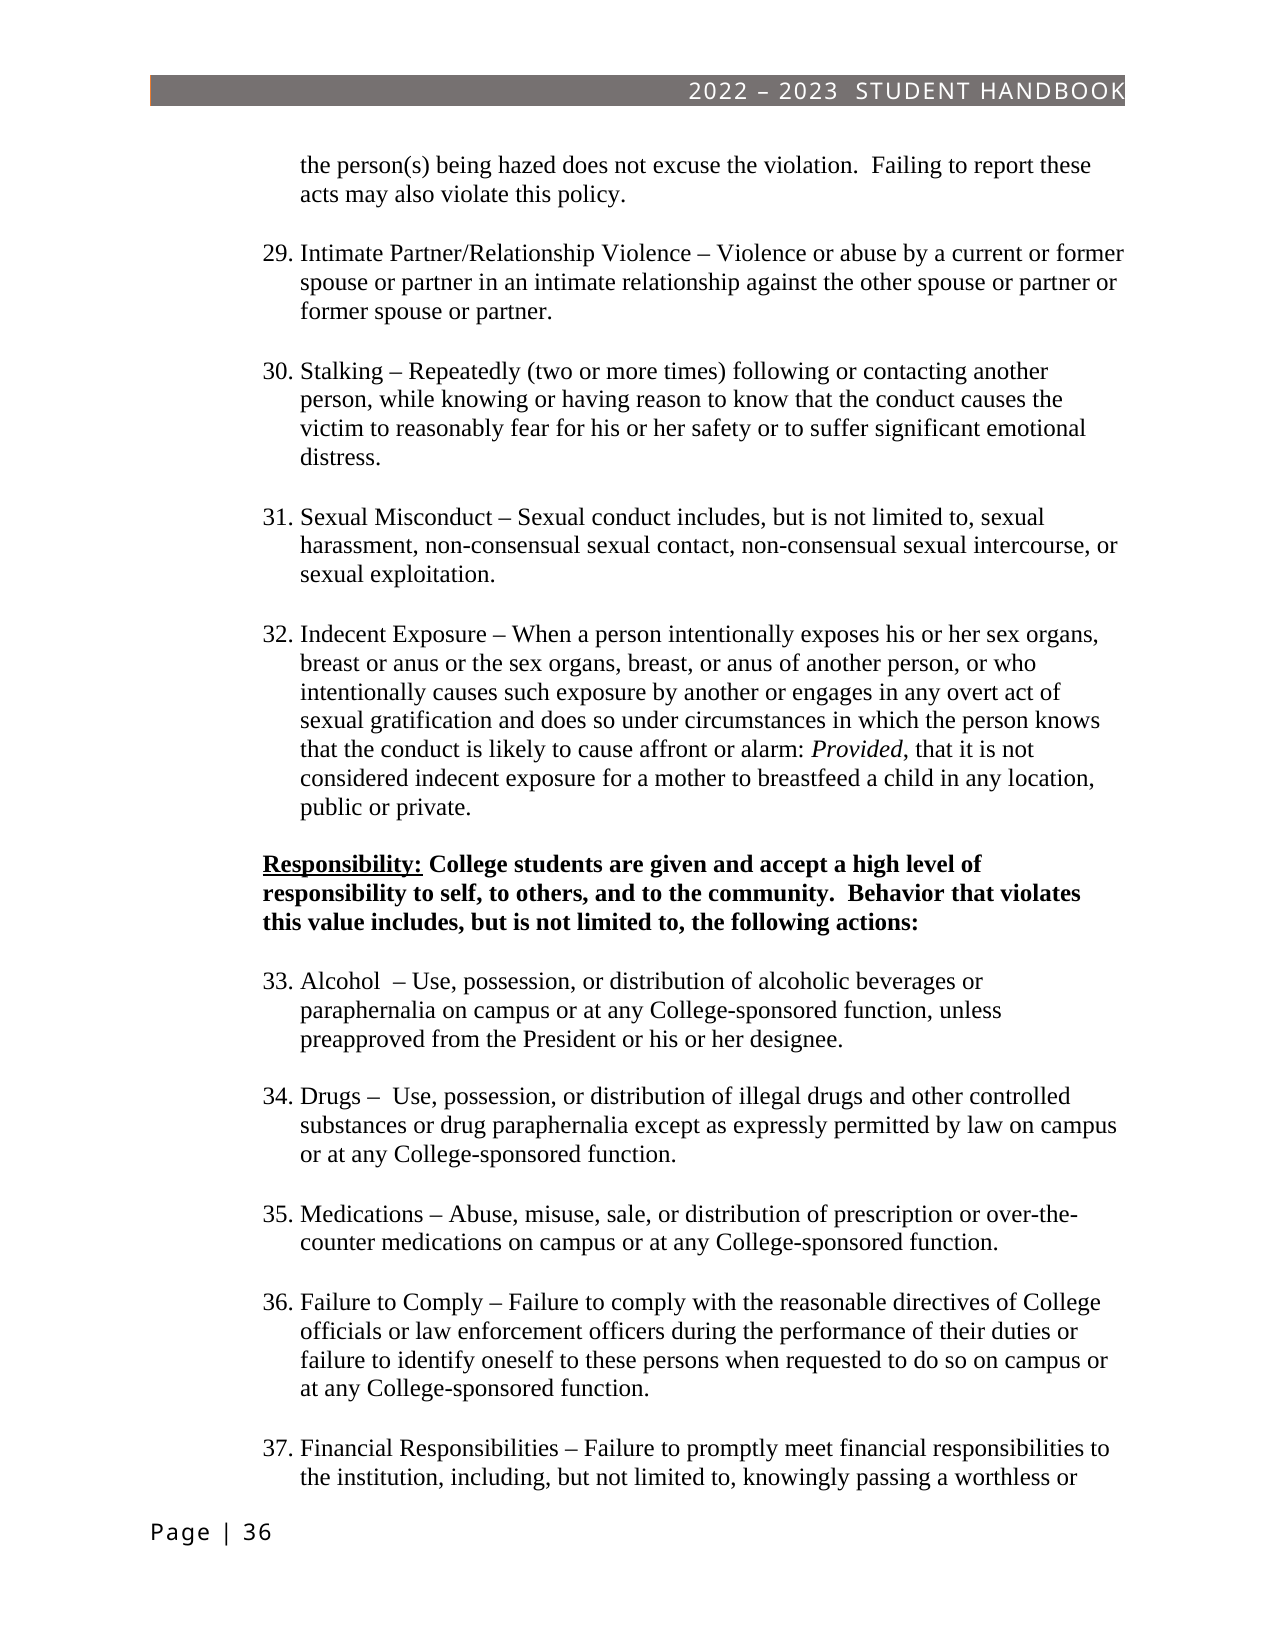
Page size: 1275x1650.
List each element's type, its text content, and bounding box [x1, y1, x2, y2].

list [262, 1433, 1125, 1491]
list Indecent Exposure – When a person intentionally exposes his or her sex organs, breast or anus or the sex organs, breast, or anus of another person, or who intentionally causes such exposure by another or engages in any overt act of sexual gratification and does so under circumstances in which the person knows that the conduct is likely to cause affront or alarm: Provided, that it is not considered indecent exposure for a mother to breastfeed a child in any location, public or private. [262, 619, 1125, 820]
list Alcohol – Use, possession, or distribution of alcoholic beverages or paraphernalia on campus or at any College-sponsored function, unless preapproved from the President or his or her designee. [262, 966, 1125, 1053]
list Medications – Abuse, misuse, sale, or distribution of prescription or over-the-counter medications on campus or at any College-sponsored function. [262, 1199, 1125, 1256]
list Stalking – Repeatedly (two or more times) following or contacting another person, while knowing or having reason to know that the conduct causes the victim to reasonably fear for his or her safety or to suffer significant emotional distress. [262, 356, 1125, 471]
list Intimate Partner/Relationship Violence – Violence or abuse by a current or former spouse or partner in an intimate relationship against the other spouse or partner or former spouse or partner. [262, 238, 1125, 325]
list Failure to Comply – Failure to comply with the reasonable directives of College officials or law enforcement officers during the performance of their duties or failure to identify oneself to these persons when requested to do so on campus or at any College-sponsored function. [262, 1287, 1125, 1402]
list Drugs – Use, possession, or distribution of illegal drugs and other controlled substances or drug paraphernalia except as expressly permitted by law on campus or at any College-sponsored function. [262, 1081, 1125, 1168]
list Sexual Misconduct – Sexual conduct includes, but is not limited to, sexual harassment, non-consensual sexual contact, non-consensual sexual intercourse, or sexual exploitation. [262, 502, 1125, 588]
text Responsibility: College students are given and accept a high level of responsibility to self, to others, and to the community. Behavior that violates this value includes, but is not limited to, the following actions: [262, 849, 1125, 935]
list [262, 150, 1125, 207]
